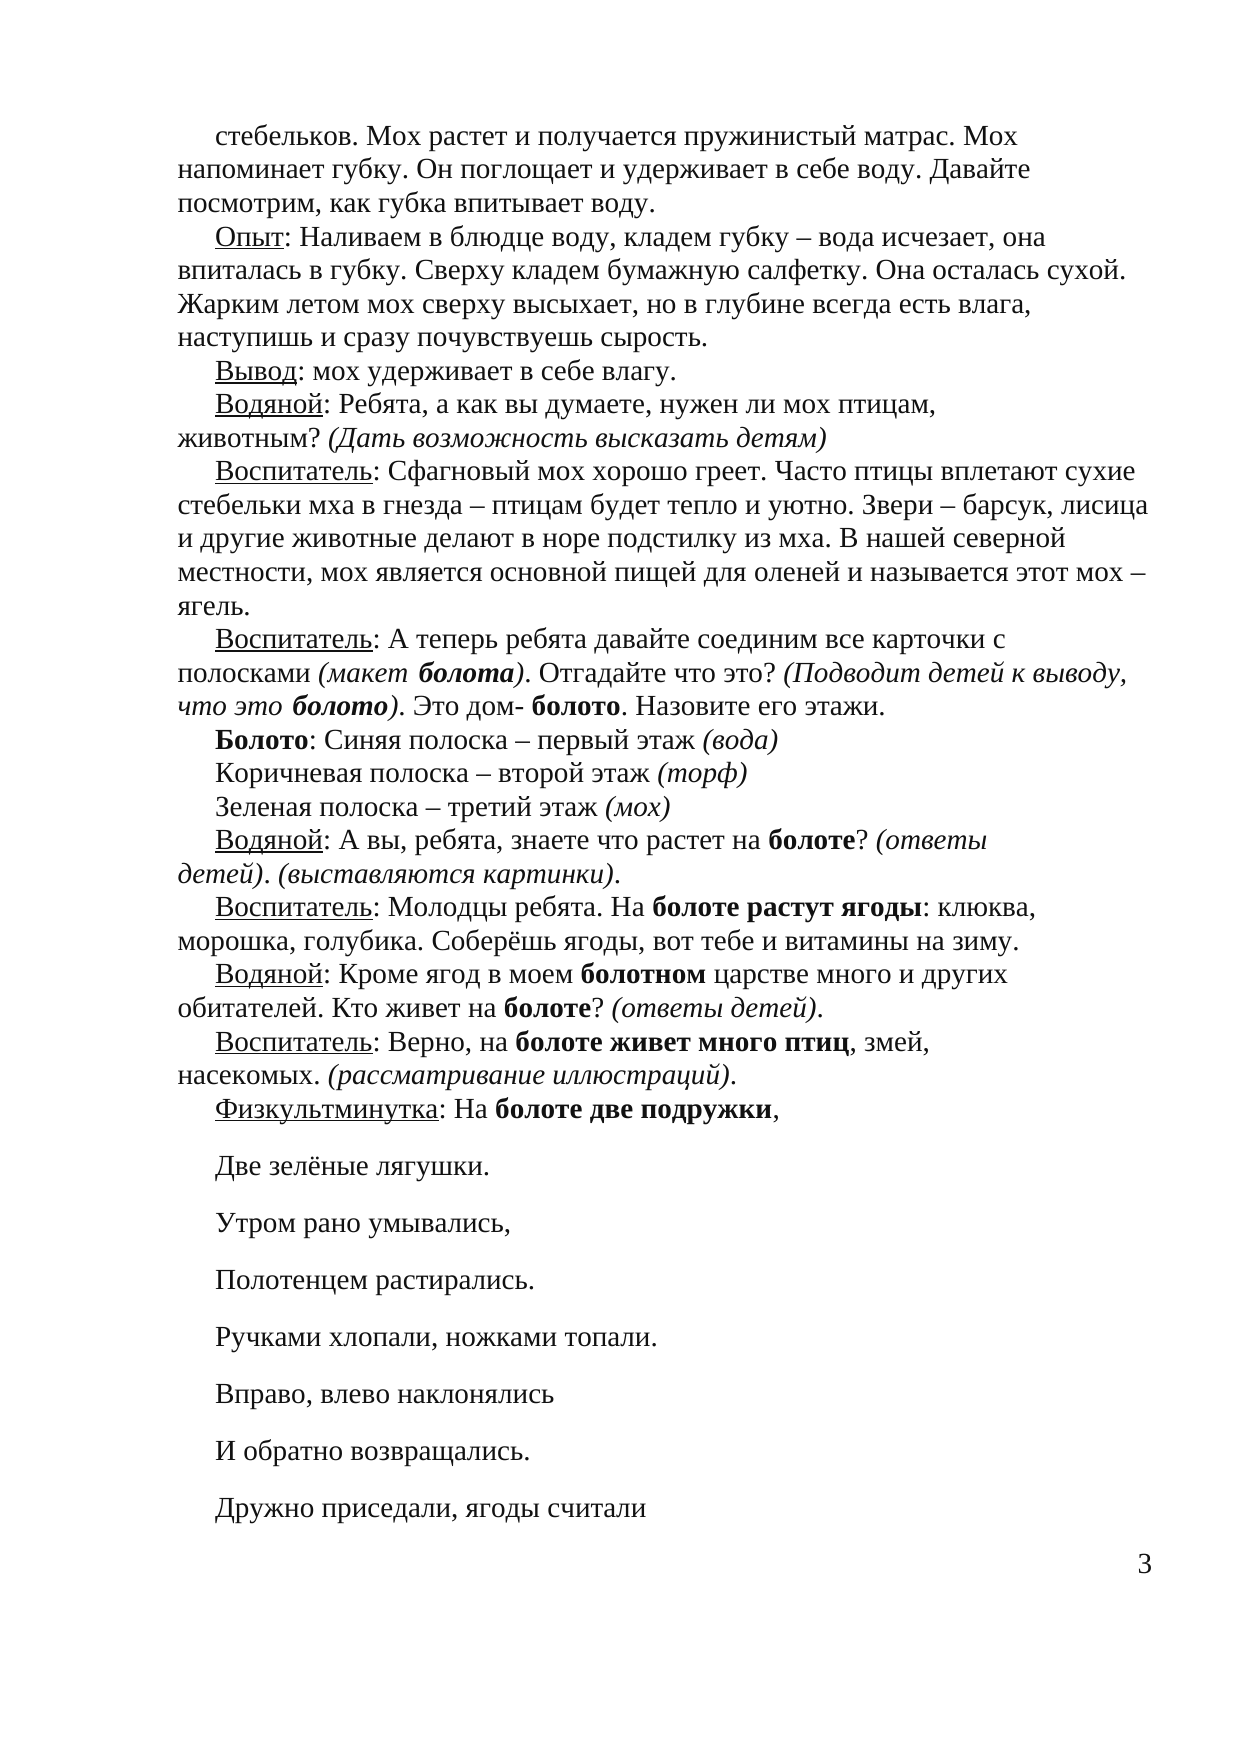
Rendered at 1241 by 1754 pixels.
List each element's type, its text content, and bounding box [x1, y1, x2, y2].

text И обратно возвращались. [177, 1433, 1152, 1466]
text Физкультминутка: На болоте две подружки, [177, 1091, 1152, 1124]
text Водяной: А вы, ребята, знаете что растет на болоте? (ответы детей). (выставляются картинки). [177, 822, 1152, 889]
text Утром рано умывались, [177, 1205, 1152, 1238]
text Воспитатель: Молодцы ребята. На болоте растут ягоды: клюква, морошка, голубика. Соберёшь ягоды, вот тебе и витамины на зиму. [177, 889, 1152, 957]
text Вывод: мох удерживает в себе влагу. [177, 353, 1152, 386]
text Опыт: Наливаем в блюдце воду, кладем губку – вода исчезает, она впиталась в губку. Сверху кладем бумажную салфетку. Она осталась сухой. Жарким летом мох сверху высыхает, но в глубине всегда есть влага, наступишь и сразу почувствуешь сырость. [177, 219, 1152, 353]
text Коричневая полоска – второй этаж (торф) [177, 755, 1152, 789]
text Болото: Синяя полоска – первый этаж (вода) [177, 722, 1152, 755]
text Водяной: Кроме ягод в моем болотном царстве много и других обитателей. Кто живет на болоте? (ответы детей). [177, 957, 1152, 1024]
text Две зелёные лягушки. [177, 1148, 1152, 1181]
text Водяной: Ребята, а как вы думаете, нужен ли мох птицам, животным? (Дать возможность высказать детям) [177, 386, 1152, 453]
text стебельков. Мох растет и получается пружинистый матрас. Мох напоминает губку. Он поглощает и удерживает в себе воду. Давайте посмотрим, как губка впитывает воду. [177, 118, 1152, 219]
text Воспитатель: Сфагновый мох хорошо греет. Часто птицы вплетают сухие стебельки мха в гнезда – птицам будет тепло и уютно. Звери – барсук, лисица и другие животные делают в норе подстилку из мха. В нашей северной местности, мох является основной пищей для оленей и называется этот мох – ягель. [177, 453, 1152, 621]
text Воспитатель: Верно, на болоте живет много птиц, змей, насекомых. (рассматривание иллюстраций). [177, 1024, 1152, 1091]
text Ручками хлопали, ножками топали. [177, 1319, 1152, 1352]
text Воспитатель: А теперь ребята давайте соединим все карточки с полосками (макет болота). Отгадайте что это? (Подводит детей к выводу, что это болото). Это дом- болото. Назовите его этажи. [177, 621, 1152, 722]
text Вправо, влево наклонялись [177, 1376, 1152, 1409]
text Дружно приседали, ягоды считали [177, 1490, 1152, 1523]
text Полотенцем растирались. [177, 1262, 1152, 1295]
text Зеленая полоска – третий этаж (мох) [177, 789, 1152, 822]
text 3 [177, 1547, 1152, 1580]
